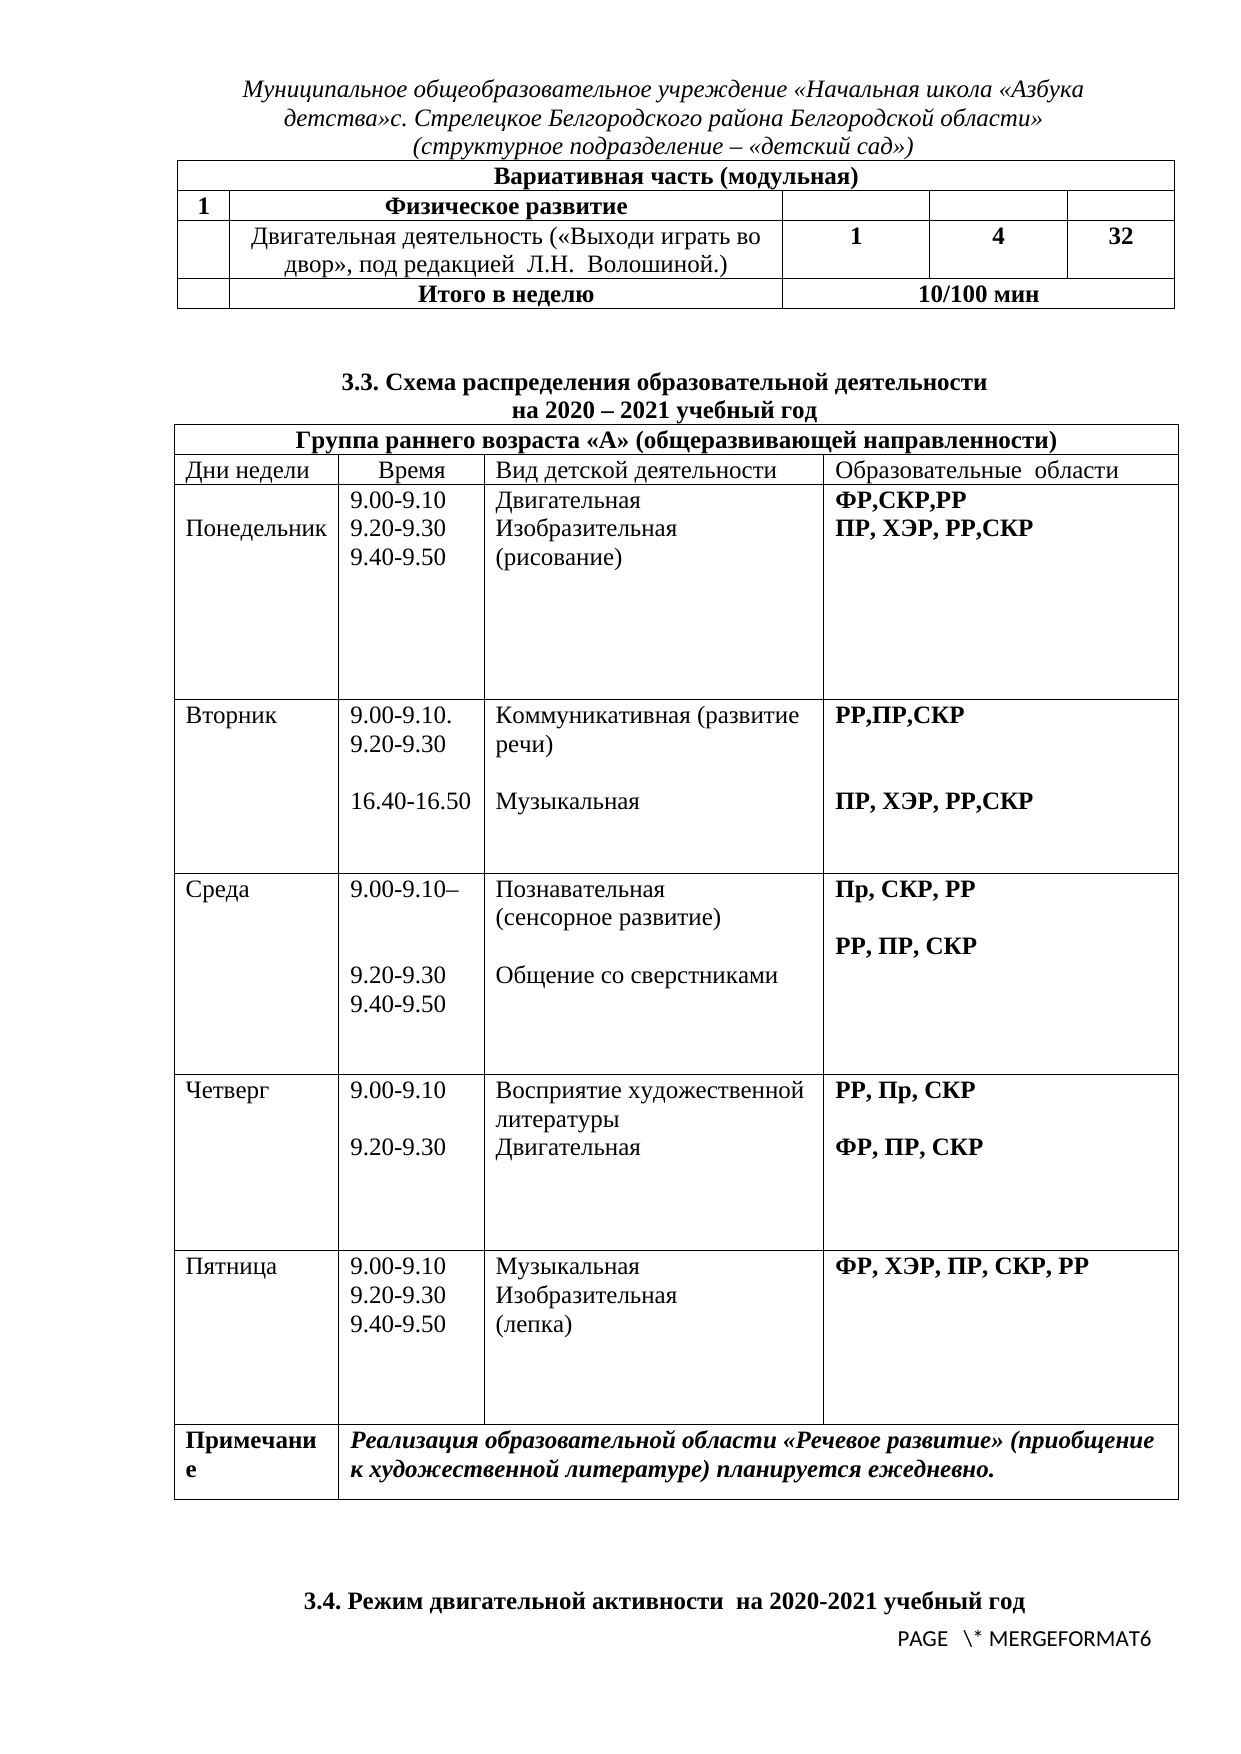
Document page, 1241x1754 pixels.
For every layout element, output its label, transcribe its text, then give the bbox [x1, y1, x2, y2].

table_cell [783, 191, 929, 220]
table_cell 32 [1068, 221, 1174, 278]
table_cell Примечание [175, 1425, 338, 1499]
table_cell Понедельник [175, 485, 338, 699]
table_cell [178, 221, 229, 278]
table_cell [178, 279, 229, 308]
table_cell Музыкальная Изобразительная (лепка) [485, 1251, 823, 1424]
table_cell Восприятие художественной литературы Двигательная [485, 1075, 823, 1250]
table_cell [930, 191, 1067, 220]
table_cell Дни недели [175, 455, 338, 484]
table_cell 9.00-9.10– 9.20-9.30 9.40-9.50 [339, 874, 484, 1074]
table_cell 9.00-9.10 9.20-9.30 9.40-9.50 [339, 485, 484, 699]
text 3.3. Схема распределения образовательной деятельности [177, 367, 1152, 395]
table_cell РР,ПР,СКР ПР, ХЭР, РР,СКР [824, 700, 1178, 873]
text 3.4. Режим двигательной активности на 2020-2021 учебный год [177, 1586, 1152, 1615]
table_cell Вторник [175, 700, 338, 873]
table_cell 4 [930, 221, 1067, 278]
table_cell Среда [175, 874, 338, 1074]
table_cell 1 [783, 221, 929, 278]
table_cell Пр, СКР, РР РР, ПР, СКР [824, 874, 1178, 1074]
table_cell ФР, ХЭР, ПР, СКР, РР [824, 1251, 1178, 1424]
table_cell [1068, 191, 1174, 220]
table_cell Реализация образовательной области «Речевое развитие» (приобщение к художественной литературе) планируется ежедневно. [339, 1425, 1178, 1499]
table_cell Двигательная деятельность («Выходи играть во двор», под редакцией Л.Н. Волошиной.) [230, 221, 782, 278]
table_cell Познавательная (сенсорное развитие) Общение со сверстниками [485, 874, 823, 1074]
table_cell 9.00-9.10 9.20-9.30 [339, 1075, 484, 1250]
table_cell Физическое развитие [230, 191, 782, 220]
table_cell Итого в неделю [230, 279, 782, 308]
table_cell Образовательные области [824, 455, 1178, 484]
table_cell Вариативная часть (модульная) [178, 161, 1174, 190]
table_cell Четверг [175, 1075, 338, 1250]
table_cell Двигательная Изобразительная (рисование) [485, 485, 823, 699]
table_cell Коммуникативная (развитие речи) Музыкальная [485, 700, 823, 873]
table_cell 10/100 мин [783, 279, 1174, 308]
table_cell ФР,СКР,РР ПР, ХЭР, РР,СКР [824, 485, 1178, 699]
table_cell 9.00-9.10 9.20-9.30 9.40-9.50 [339, 1251, 484, 1424]
table_cell Пятница [175, 1251, 338, 1424]
table_cell Вид детской деятельности [485, 455, 823, 484]
table_cell 9.00-9.10. 9.20-9.30 16.40-16.50 [339, 700, 484, 873]
table_cell Время [339, 455, 484, 484]
text на 2020 – 2021 учебный год [177, 395, 1152, 424]
table_header Группа раннего возраста «А» (общеразвивающей направленности) [175, 425, 1178, 454]
table_cell РР, Пр, СКР ФР, ПР, СКР [824, 1075, 1178, 1250]
table_cell 1 [178, 191, 229, 220]
